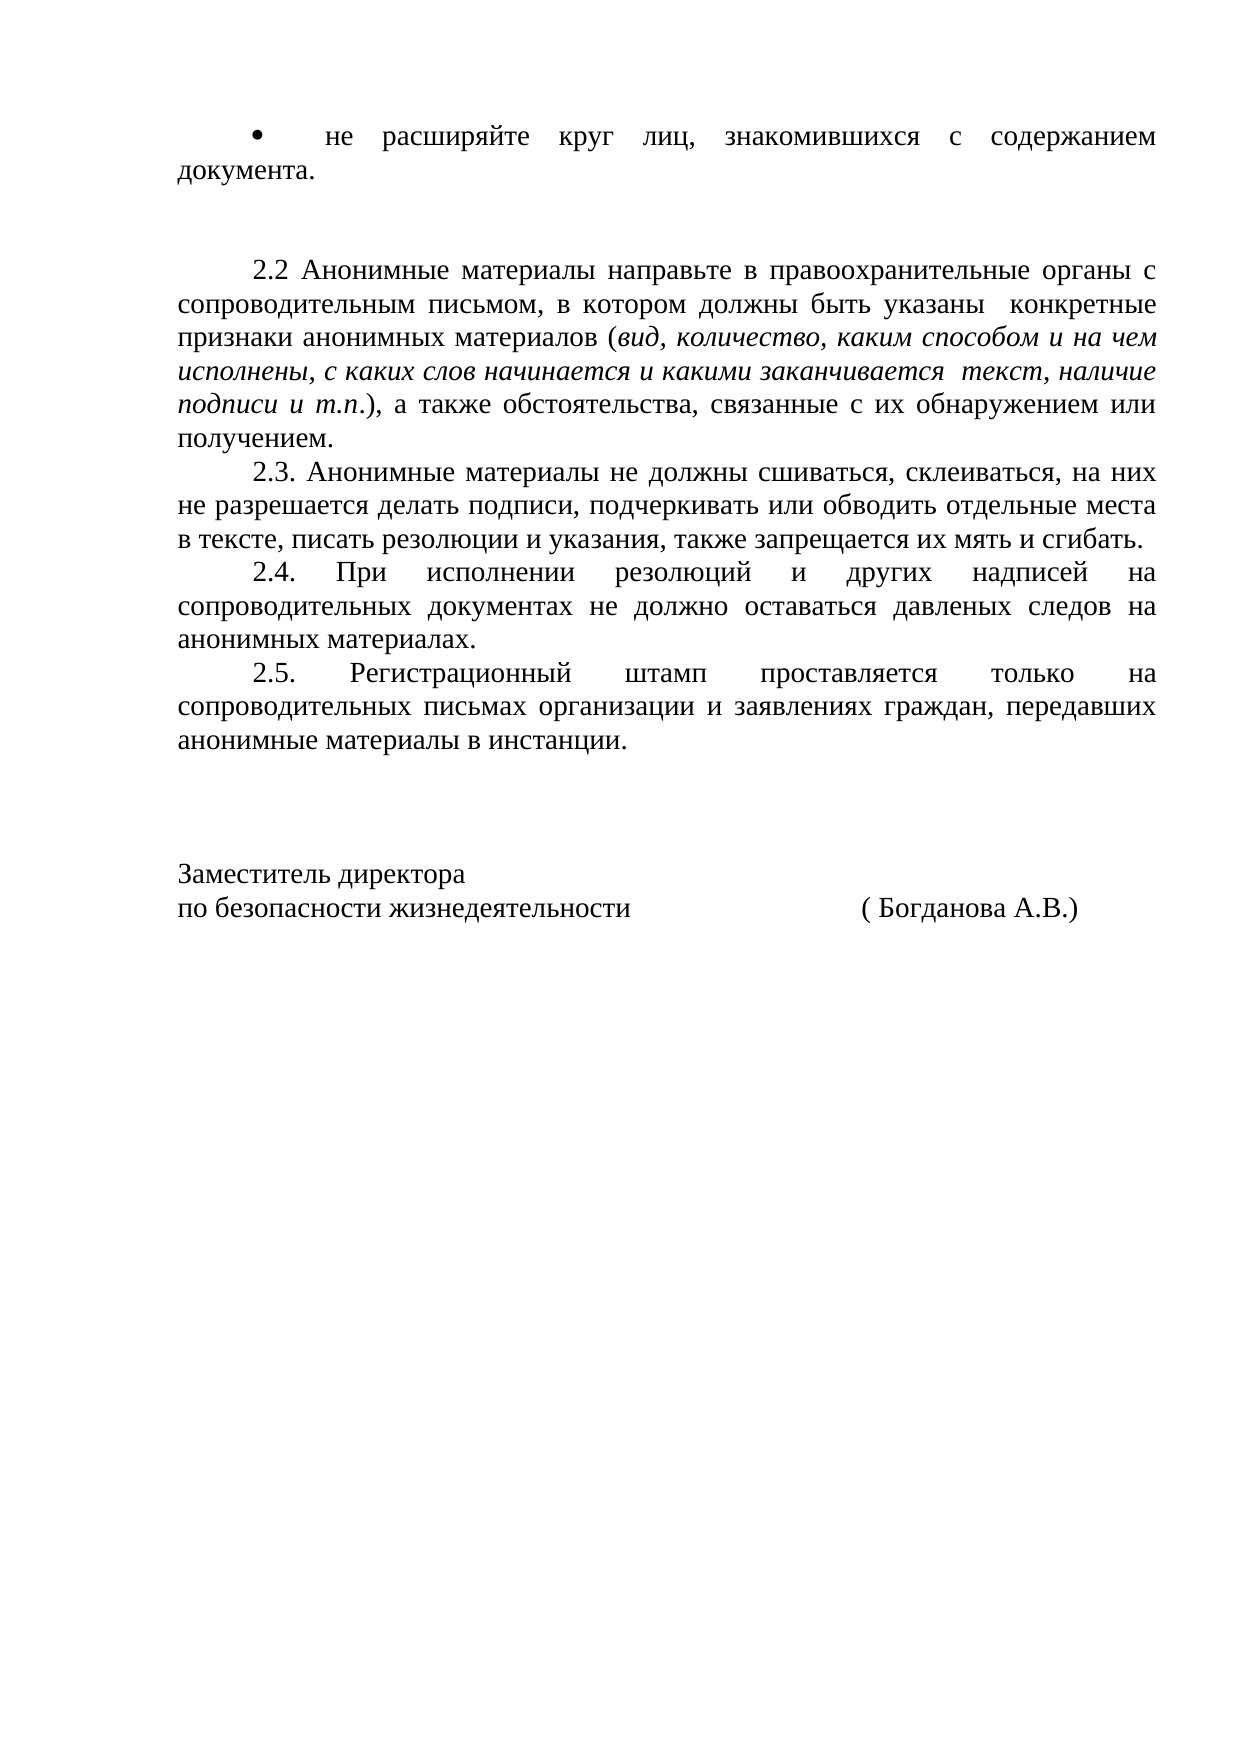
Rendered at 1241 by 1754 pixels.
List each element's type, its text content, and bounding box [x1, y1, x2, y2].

subtitle Заместитель директора [177, 856, 1157, 890]
subtitle по безопасности жизнедеятельности ( Богданова А.В.) [177, 890, 1157, 923]
text 2.2 Анонимные материалы направьте в правоохранительные органы с сопроводительным письмом, в котором должны быть указаны конкретные признаки анонимных материалов (вид, количество, каким способом и на чем исполнены, с каких слов начинается и какими заканчивается текст, наличие подписи и т.п.), а также обстоятельства, связанные с их обнаружением или получением. [177, 252, 1157, 454]
text 2.4. При исполнении резолюций и других надписей на сопроводительных документах не должно оставаться давленых следов на анонимных материалах. [177, 554, 1157, 655]
list не расширяйте круг лиц, знакомившихся с содержанием документа. [177, 118, 1157, 185]
text 2.5. Регистрационный штамп проставляется только на сопроводительных письмах организации и заявлениях граждан, передавших анонимные материалы в инстанции. [177, 655, 1157, 756]
text 2.3. Анонимные материалы не должны сшиваться, склеиваться, на них не разрешается делать подписи, подчеркивать или обводить отдельные места в тексте, писать резолюции и указания, также запрещается их мять и сгибать. [177, 454, 1157, 554]
